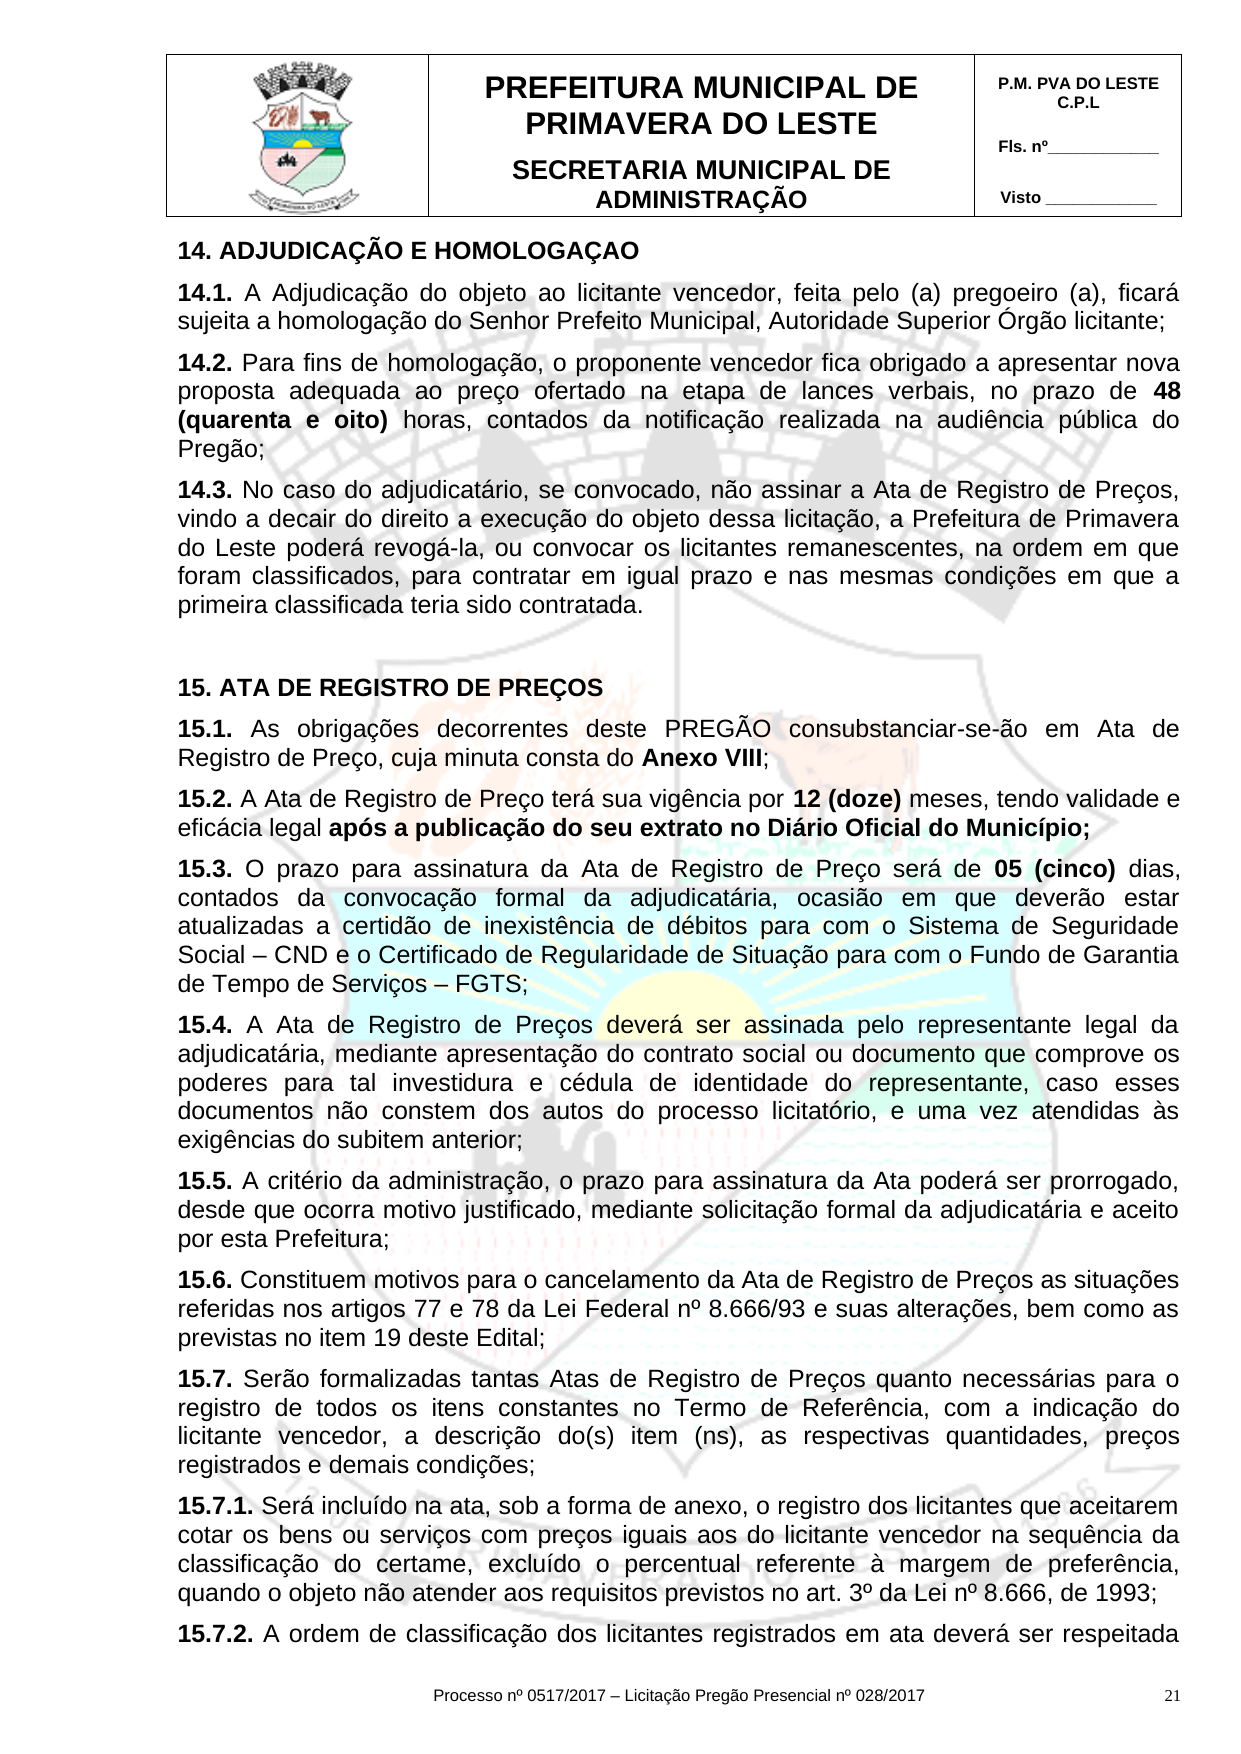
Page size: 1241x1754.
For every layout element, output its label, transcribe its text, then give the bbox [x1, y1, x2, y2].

text 14.1. A Adjudicação do objeto ao licitante vencedor, feita pelo (a) pregoeiro (a), ficará sujeita a homologação do Senhor Prefeito Municipal, Autoridade Superior Órgão licitante; [177, 277, 1181, 335]
text 15.4. A Ata de Registro de Preços deverá ser assinada pelo representante legal da adjudicatária, mediante apresentação do contrato social ou documento que comprove os poderes para tal investidura e cédula de identidade do representante, caso esses documentos não constem dos autos do processo licitatório, e uma vez atendidas às exigências do subitem anterior; [177, 1010, 1181, 1154]
text 15.1. As obrigações decorrentes deste PREGÃO consubstanciar-se-ão em Ata de Registro de Preço, cuja minuta consta do Anexo VIII; [177, 714, 1181, 771]
text 14.2. Para fins de homologação, o proponente vencedor fica obrigado a apresentar nova proposta adequada ao preço ofertado na etapa de lances verbais, no prazo de 48 (quarenta e oito) horas, contados da notificação realizada na audiência pública do Pregão; [177, 347, 1181, 462]
text 15. ATA DE REGISTRO DE PREÇOS [177, 672, 1181, 701]
text 15.7. Serão formalizadas tantas Atas de Registro de Preços quanto necessárias para o registro de todos os itens constantes no Termo de Referência, com a indicação do licitante vencedor, a descrição do(s) item (ns), as respectivas quantidades, preços registrados e demais condições; [177, 1364, 1181, 1479]
text 15.7.2. A ordem de classificação dos licitantes registrados em ata deverá ser respeitada nas contratações; [177, 1619, 1181, 1647]
text 14. ADJUDICAÇÃO E HOMOLOGAÇAO [177, 236, 1181, 265]
picture [242, 60, 363, 215]
text 15.5. A critério da administração, o prazo para assinatura da Ata poderá ser prorrogado, desde que ocorra motivo justificado, mediante solicitação formal da adjudicatária e aceito por esta Prefeitura; [177, 1166, 1181, 1252]
text 15.2. A Ata de Registro de Preço terá sua vigência por 12 (doze) meses, tendo validade e eficácia legal após a publicação do seu extrato no Diário Oficial do Município; [177, 784, 1181, 841]
text 15.7.1. Será incluído na ata, sob a forma de anexo, o registro dos licitantes que aceitarem cotar os bens ou serviços com preços iguais aos do licitante vencedor na sequência da classificação do certame, excluído o percentual referente à margem de preferência, quando o objeto não atender aos requisitos previstos no art. 3º da Lei nº 8.666, de 1993; [177, 1491, 1181, 1606]
text 15.6. Constituem motivos para o cancelamento da Ata de Registro de Preços as situações referidas nos artigos 77 e 78 da Lei Federal nº 8.666/93 e suas alterações, bem como as previstas no item 19 deste Edital; [177, 1265, 1181, 1351]
text 15.3. O prazo para assinatura da Ata de Registro de Preço será de 05 (cinco) dias, contados da convocação formal da adjudicatária, ocasião em que deverão estar atualizadas a certidão de inexistência de débitos para com o Sistema de Seguridade Social – CND e o Certificado de Regularidade de Situação para com o Fundo de Garantia de Tempo de Serviços – FGTS; [177, 854, 1181, 997]
text 14.3. No caso do adjudicatário, se convocado, não assinar a Ata de Registro de Preços, vindo a decair do direito a execução do objeto dessa licitação, a Prefeitura de Primavera do Leste poderá revogá-la, ou convocar os licitantes remanescentes, na ordem em que foram classificados, para contratar em igual prazo e nas mesmas condições em que a primeira classificada teria sido contratada. [177, 475, 1181, 619]
